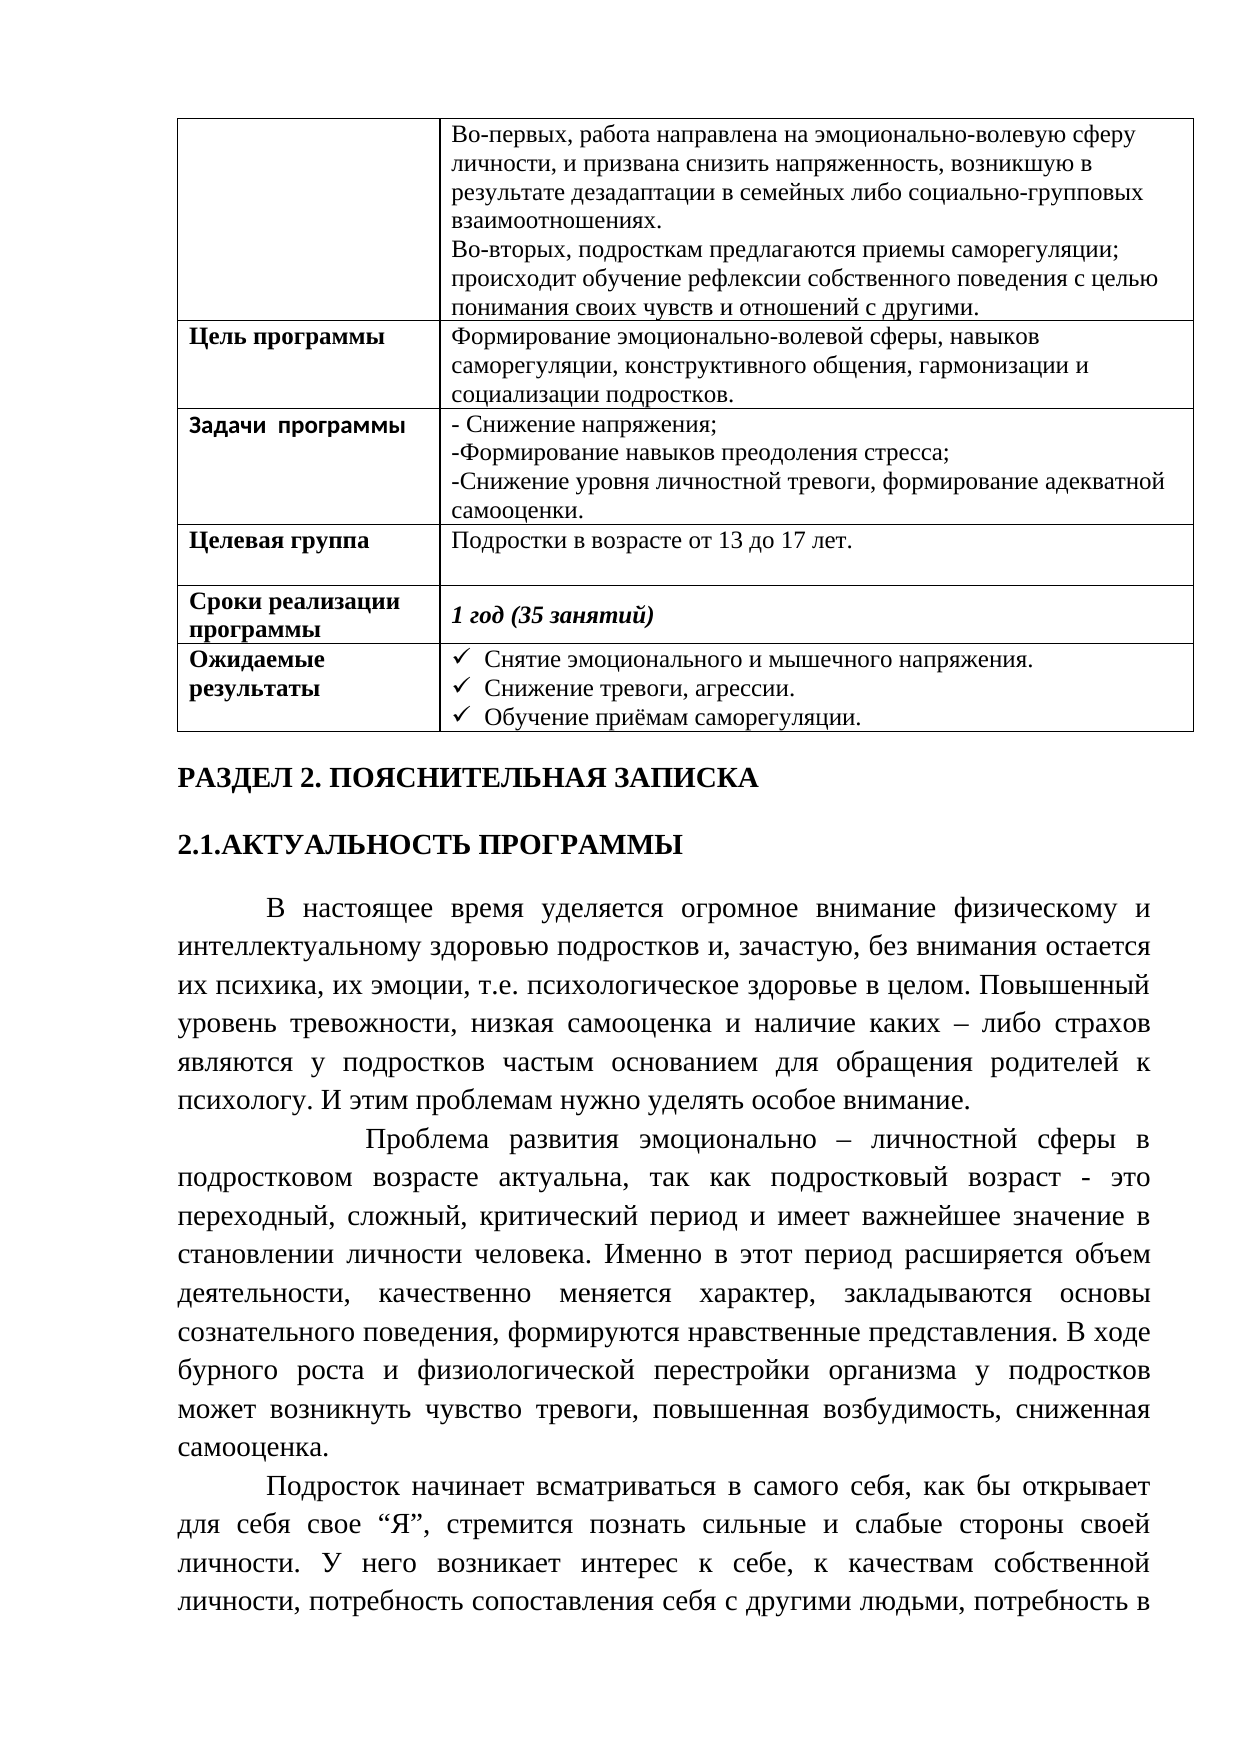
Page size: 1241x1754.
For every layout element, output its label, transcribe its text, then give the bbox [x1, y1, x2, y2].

table_cell Целевая группа [178, 525, 439, 585]
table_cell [178, 119, 439, 320]
table_cell Сроки реализации программы [178, 586, 439, 643]
text Проблема развития эмоционально – личностной сферы в подростковом возрасте актуальна, так как подростковый возраст - это переходный, сложный, критический период и имеет важнейшее значение в становлении личности человека. Именно в этот период расширяется объем деятельности, качественно меняется характер, закладываются основы сознательного поведения, формируются нравственные представления. В ходе бурного роста и физиологической перестройки организма у подростков может возникнуть чувство тревоги, повышенная возбудимость, сниженная самооценка. [177, 1121, 1152, 1463]
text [177, 1468, 1152, 1617]
table_cell Задачи программы [178, 409, 439, 524]
table_cell Подростки в возрасте от 13 до 17 лет. [441, 525, 1193, 585]
table_cell 1 год (35 занятий) [441, 586, 1193, 643]
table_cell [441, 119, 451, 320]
title 2.1.АКТУАЛЬНОСТЬ ПРОГРАММЫ [177, 827, 1152, 861]
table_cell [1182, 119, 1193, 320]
table_cell Ожидаемые результаты [178, 644, 439, 731]
table_cell Формирование эмоционально-волевой сферы, навыков саморегуляции, конструктивного общения, гармонизации и социализации подростков. [441, 321, 1193, 408]
table_cell Цель программы [178, 321, 439, 408]
title РАЗДЕЛ 2. ПОЯСНИТЕЛЬНАЯ ЗАПИСКА [177, 760, 1152, 794]
table_cell - Снижение напряжения; -Формирование навыков преодоления стресса; -Снижение уровня личностной тревоги, формирование адекватной самооценки. [441, 409, 1193, 524]
text В настоящее время уделяется огромное внимание физическому и интеллектуальному здоровью подростков и, зачастую, без внимания остается их психика, их эмоции, т.е. психологическое здоровье в целом. Повышенный уровень тревожности, низкая самооценка и наличие каких – либо страхов являются у подростков частым основанием для обращения родителей к психологу. И этим проблемам нужно уделять особое внимание. [177, 890, 1152, 1116]
table_cell Снятие эмоционального и мышечного напряжения. Снижение тревоги, агрессии. Обучение приёмам саморегуляции. [441, 644, 1193, 731]
